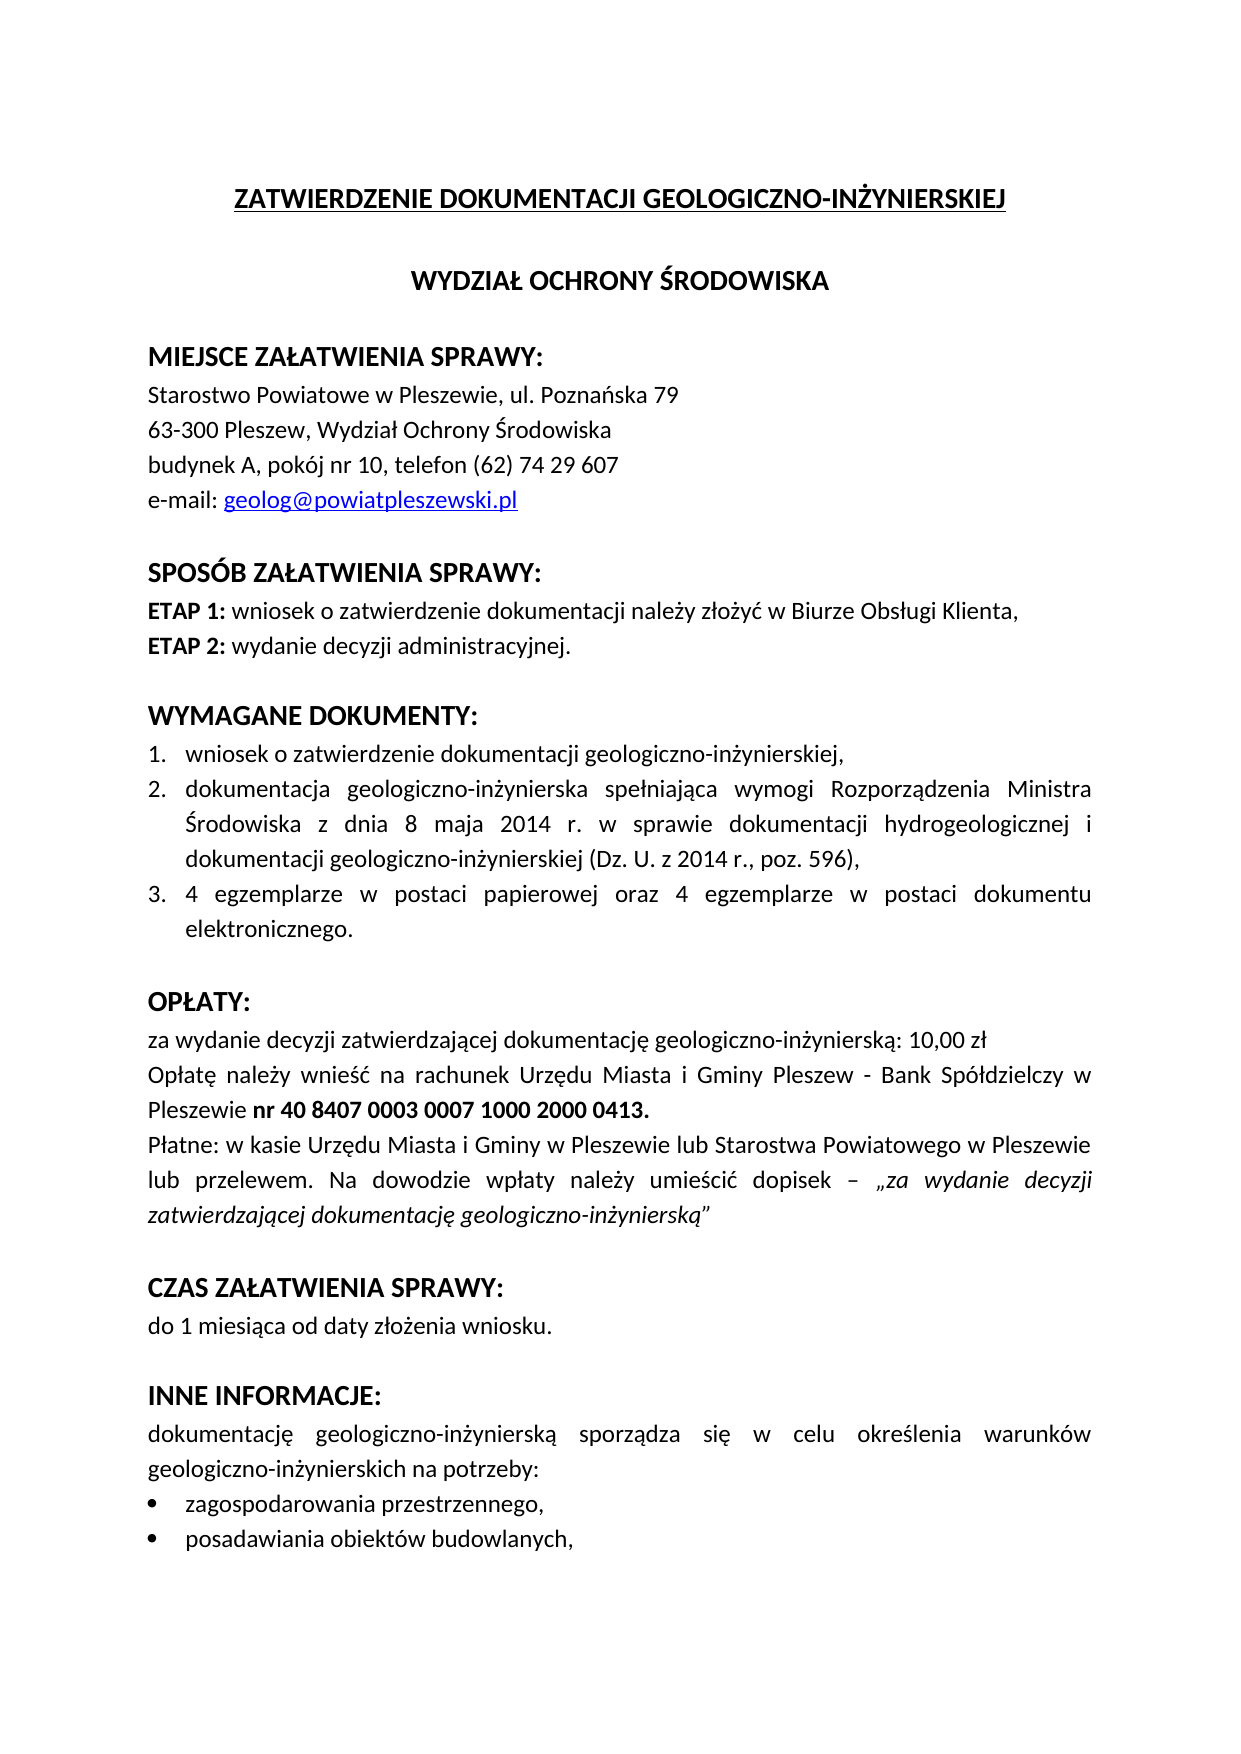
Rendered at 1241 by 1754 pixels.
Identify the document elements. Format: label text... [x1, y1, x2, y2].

list zagospodarowania przestrzennego, [148, 1488, 1093, 1518]
list posadawiania obiektów budowlanych, [148, 1523, 1093, 1553]
text e-mail: geolog@powiatpleszewski.pl [148, 484, 1093, 514]
text ZATWIERDZENIE DOKUMENTACJI GEOLOGICZNO-INŻYNIERSKIEJ [148, 180, 1093, 216]
list dokumentacja geologiczno-inżynierska spełniająca wymogi Rozporządzenia Ministra Środowiska z dnia 8 maja 2014 r. w sprawie dokumentacji hydrogeologicznej i dokumentacji geologiczno-inżynierskiej (Dz. U. z 2014 r., poz. 596), [148, 773, 1093, 873]
text WYMAGANE DOKUMENTY: [148, 697, 1093, 733]
text MIEJSCE ZAŁATWIENIA SPRAWY: [148, 338, 1093, 373]
text SPOSÓB ZAŁATWIENIA SPRAWY: [148, 554, 1093, 589]
list wniosek o zatwierdzenie dokumentacji geologiczno-inżynierskiej, [148, 738, 1093, 768]
text ETAP 2: wydanie decyzji administracyjnej. [148, 630, 1093, 660]
text Opłatę należy wnieść na rachunek Urzędu Miasta i Gminy Pleszew - Bank Spółdzielczy w Pleszewie nr 40 8407 0003 0007 1000 2000 0413. [148, 1059, 1093, 1124]
text za wydanie decyzji zatwierdzającej dokumentację geologiczno-inżynierską: 10,00 zł [148, 1024, 1093, 1054]
text ETAP 1: wniosek o zatwierdzenie dokumentacji należy złożyć w Biurze Obsługi Klienta, [148, 595, 1093, 625]
text CZAS ZAŁATWIENIA SPRAWY: [148, 1269, 1093, 1304]
text OPŁATY: [148, 983, 1093, 1018]
list 4 egzemplarze w postaci papierowej oraz 4 egzemplarze w postaci dokumentu elektronicznego. [148, 878, 1093, 943]
text INNE INFORMACJE: [148, 1377, 1093, 1413]
text do 1 miesiąca od daty złożenia wniosku. [148, 1310, 1093, 1340]
text Płatne: w kasie Urzędu Miasta i Gminy w Pleszewie lub Starostwa Powiatowego w Pleszewie lub przelewem. Na dowodzie wpłaty należy umieścić dopisek – „za wydanie decyzji zatwierdzającej dokumentację geologiczno-inżynierską” [148, 1129, 1093, 1229]
text dokumentację geologiczno-inżynierską sporządza się w celu określenia warunków geologiczno-inżynierskich na potrzeby: [148, 1418, 1093, 1483]
text WYDZIAŁ OCHRONY ŚRODOWISKA [148, 262, 1093, 298]
text Starostwo Powiatowe w Pleszewie, ul. Poznańska 79 [148, 379, 1093, 409]
text budynek A, pokój nr 10, telefon (62) 74 29 607 [148, 449, 1093, 479]
text 63-300 Pleszew, Wydział Ochrony Środowiska [148, 414, 1093, 444]
